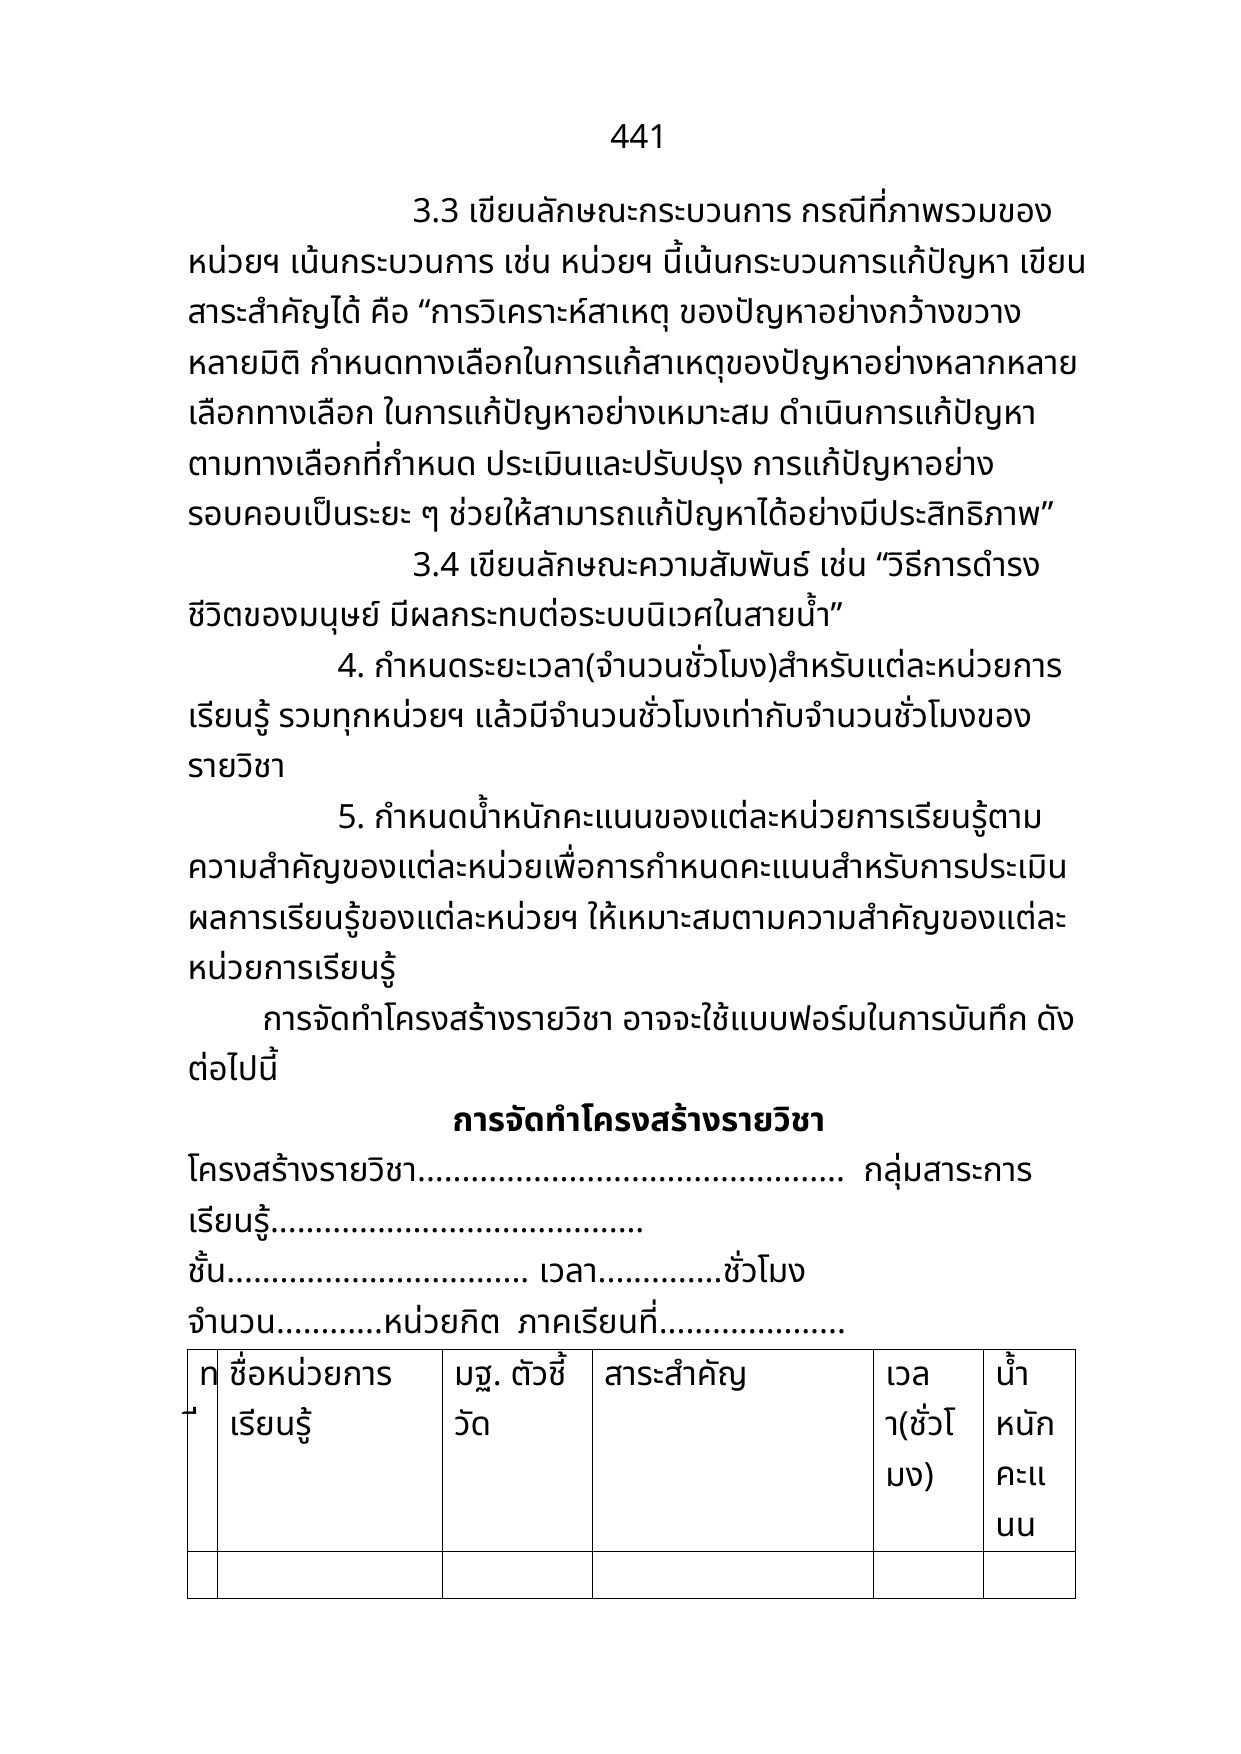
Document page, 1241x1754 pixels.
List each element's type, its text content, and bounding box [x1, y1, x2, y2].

table_header ชื่อหน่วยการเรียนรู้ [218, 1350, 442, 1551]
text ชั้น.................................. เวลา..............ชั่วโมง จำนวน............หน่วยกิต ภาคเรียนที่..................... [187, 1247, 1090, 1348]
text การจัดทำโครงสร้างรายวิชา อาจจะใช้แบบฟอร์มในการบันทึก ดังต่อไปนี้ [187, 995, 1090, 1096]
table_header สาระสำคัญ [593, 1350, 873, 1551]
table_header น้ำหนักคะแนน [984, 1350, 1075, 1551]
table_cell [874, 1552, 983, 1598]
table_header มฐ. ตัวชี้วัด [443, 1350, 592, 1551]
text 5. กำหนดน้ำหนักคะแนนของแต่ละหน่วยการเรียนรู้ตามความสำคัญของแต่ละหน่วยเพื่อการกำหนดคะแนนสำหรับการประเมินผลการเรียนรู้ของแต่ละหน่วยฯ ให้เหมาะสมตามความสำคัญของแต่ละหน่วยการเรียนรู้ [187, 793, 1090, 995]
table_header เวลา(ชั่วโมง) [874, 1350, 983, 1551]
text 4. กำหนดระยะเวลา(จำนวนชั่วโมง)สำหรับแต่ละหน่วยการเรียนรู้ รวมทุกหน่วยฯ แล้วมีจำนวนชั่วโมงเท่ากับจำนวนชั่วโมงของรายวิชา [187, 641, 1090, 793]
table_cell [984, 1552, 1075, 1598]
table_header ที่ [188, 1350, 217, 1551]
text 3.3 เขียนลักษณะกระบวนการ กรณีที่ภาพรวมของหน่วยฯ เน้นกระบวนการ เช่น หน่วยฯ นี้เน้นกระบวนการแก้ปัญหา เขียนสาระสำคัญได้ คือ “การวิเคราะห์สาเหตุ ของปัญหาอย่างกว้างขวางหลายมิติ กำหนดทางเลือกในการแก้สาเหตุของปัญหาอย่างหลากหลาย เลือกทางเลือก ในการแก้ปัญหาอย่างเหมาะสม ดำเนินการแก้ปัญหาตามทางเลือกที่กำหนด ประเมินและปรับปรุง การแก้ปัญหาอย่างรอบคอบเป็นระยะ ๆ ช่วยให้สามารถแก้ปัญหาได้อย่างมีประสิทธิภาพ” [187, 187, 1090, 540]
text การจัดทำโครงสร้างรายวิชา [187, 1096, 1090, 1146]
table_cell [188, 1552, 217, 1598]
text 3.4 เขียนลักษณะความสัมพันธ์ เช่น “วิธีการดำรงชีวิตของมนุษย์ มีผลกระทบต่อระบบนิเวศในสายน้ำ” [187, 540, 1090, 641]
table_cell [593, 1552, 873, 1598]
table_cell [218, 1552, 442, 1598]
table_cell [443, 1552, 592, 1598]
text โครงสร้างรายวิชา................................................ กลุ่มสาระการเรียนรู้.......................................... [187, 1146, 1090, 1247]
